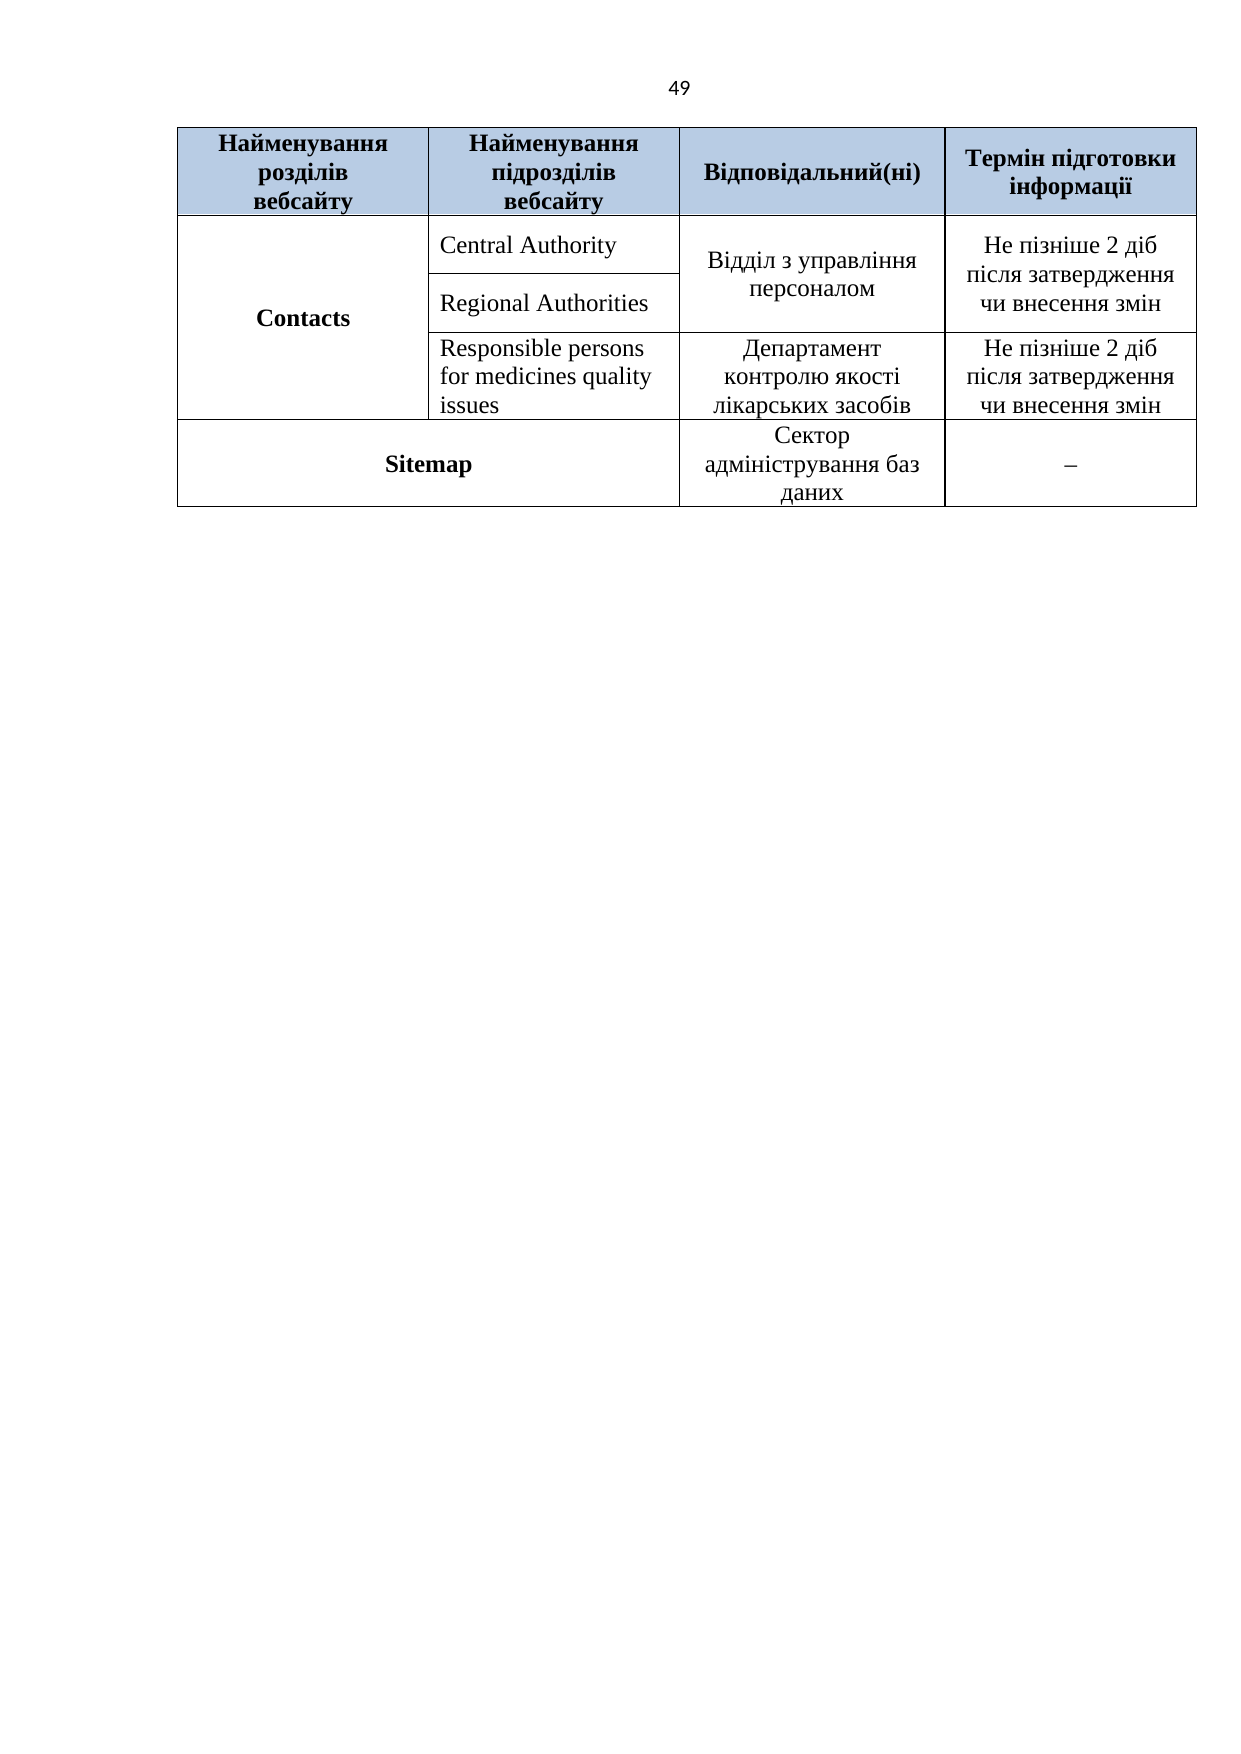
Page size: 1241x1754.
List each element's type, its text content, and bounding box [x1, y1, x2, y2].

table_cell Відділ з управління персоналом [680, 216, 944, 332]
table_cell Не пізніше 2 діб після затвердження чи внесення змін [946, 333, 1196, 419]
table_cell Central Authority [429, 216, 679, 273]
table_cell Сектор адміністрування баз даних [680, 420, 944, 506]
table_cell Responsible persons for medicines quality issues [429, 333, 679, 419]
table_header Відповідальний(ні) [680, 128, 944, 214]
table_header Найменування підрозділів вебсайту [429, 128, 679, 214]
table_cell Contacts [178, 216, 428, 419]
table_cell Не пізніше 2 діб після затвердження чи внесення змін [946, 216, 1196, 332]
table_header Найменування розділів вебсайту [178, 128, 428, 214]
table_cell Regional Authorities [429, 274, 679, 332]
table_cell Департамент контролю якості лікарських засобів [680, 333, 944, 419]
table_cell – [946, 420, 1196, 506]
table_header Термін підготовки інформації [946, 128, 1196, 214]
table_cell Sitemap [178, 420, 679, 506]
